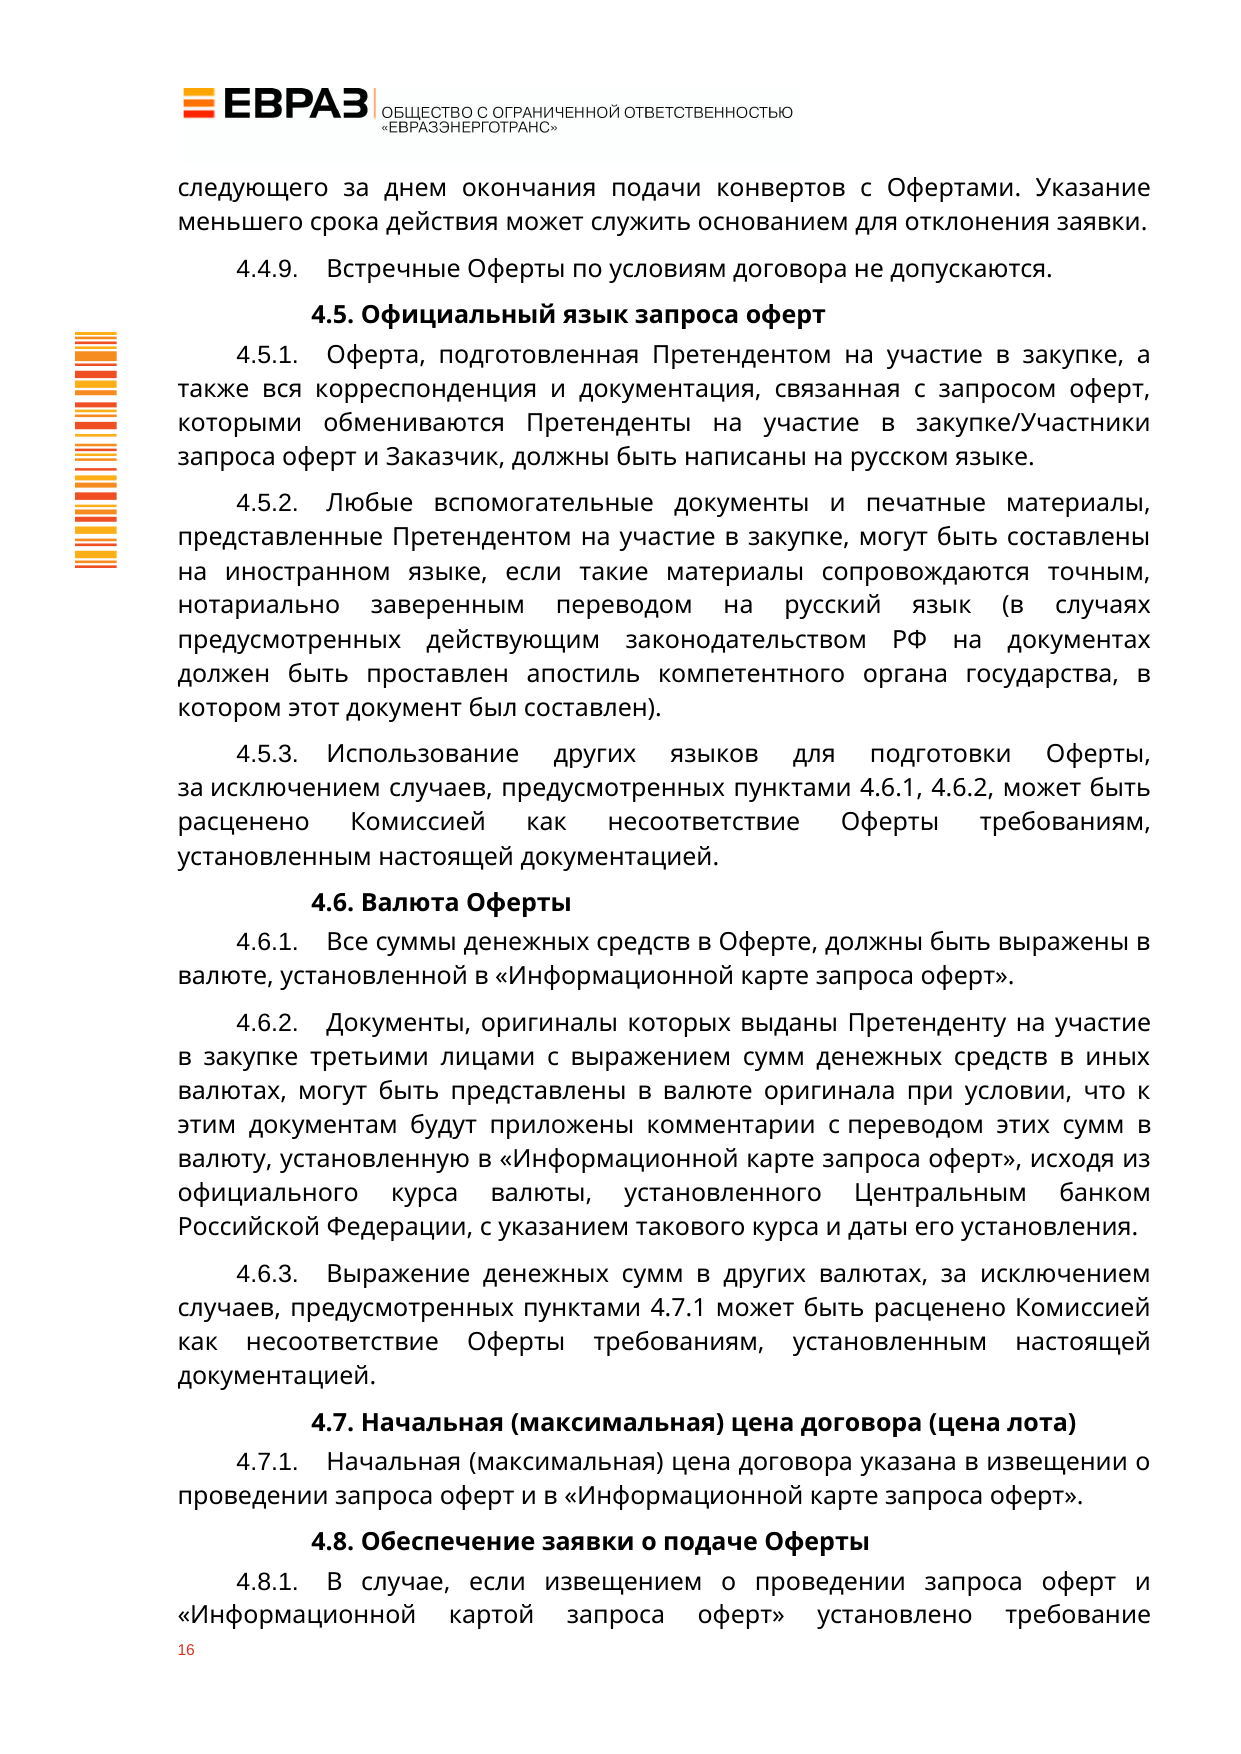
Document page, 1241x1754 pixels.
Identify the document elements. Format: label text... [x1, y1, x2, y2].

list Встречные Оферты по условиям договора не допускаются. [177, 251, 1152, 284]
list Официальный язык запроса оферт [252, 297, 1152, 331]
picture [183, 88, 801, 164]
list Документы, оригиналы которых выданы Претенденту на участие в закупке третьими лицами с выражением сумм денежных средств в иных валютах, могут быть представлены в валюте оригинала при условии, что к этим документам будут приложены комментарии с переводом этих сумм в валюту, установленную в «Информационной карте запроса оферт», исходя из официального курса валюты, установленного Центральным банком Российской Федерации, с указанием такового курса и даты его установления. [177, 1004, 1152, 1243]
list Выражение денежных сумм в других валютах, за исключением случаев, предусмотренных пунктами 4.7.1 может быть расценено Комиссией как несоответствие Оферты требованиям, установленным настоящей документацией. [177, 1255, 1152, 1392]
list Обеспечение заявки о подаче Оферты [252, 1524, 1152, 1558]
list Любые вспомогательные документы и печатные материалы, представленные Претендентом на участие в закупке, могут быть составлены на иностранном языке, если такие материалы сопровождаются точным, нотариально заверенным переводом на русский язык (в случаях предусмотренных действующим законодательством РФ на документах должен быть проставлен апостиль компетентного органа государства, в котором этот документ был составлен). [177, 485, 1152, 723]
list Оферта, подготовленная Претендентом на участие в закупке, а также вся корреспонденция и документация, связанная с запросом оферт, которыми обмениваются Претенденты на участие в закупке/Участники запроса оферт и Заказчик, должны быть написаны на русском языке. [177, 336, 1152, 472]
list Валюта Оферты [252, 885, 1152, 919]
list Начальная (максимальная) цена договора (цена лота) [252, 1404, 1152, 1438]
list Начальная (максимальная) цена договора указана в извещении о проведении запроса оферт и в «Информационной карте запроса оферт». [177, 1443, 1152, 1511]
list Использование других языков для подготовки Оферты, за исключением случаев, предусмотренных пунктами 4.6.1, 4.6.2, может быть расценено Комиссией как несоответствие Оферты требованиям, установленным настоящей документацией. [177, 736, 1152, 872]
picture [75, 332, 117, 568]
list Все суммы денежных средств в Оферте, должны быть выражены в валюте, установленной в «Информационной карте запроса оферт». [177, 924, 1152, 992]
